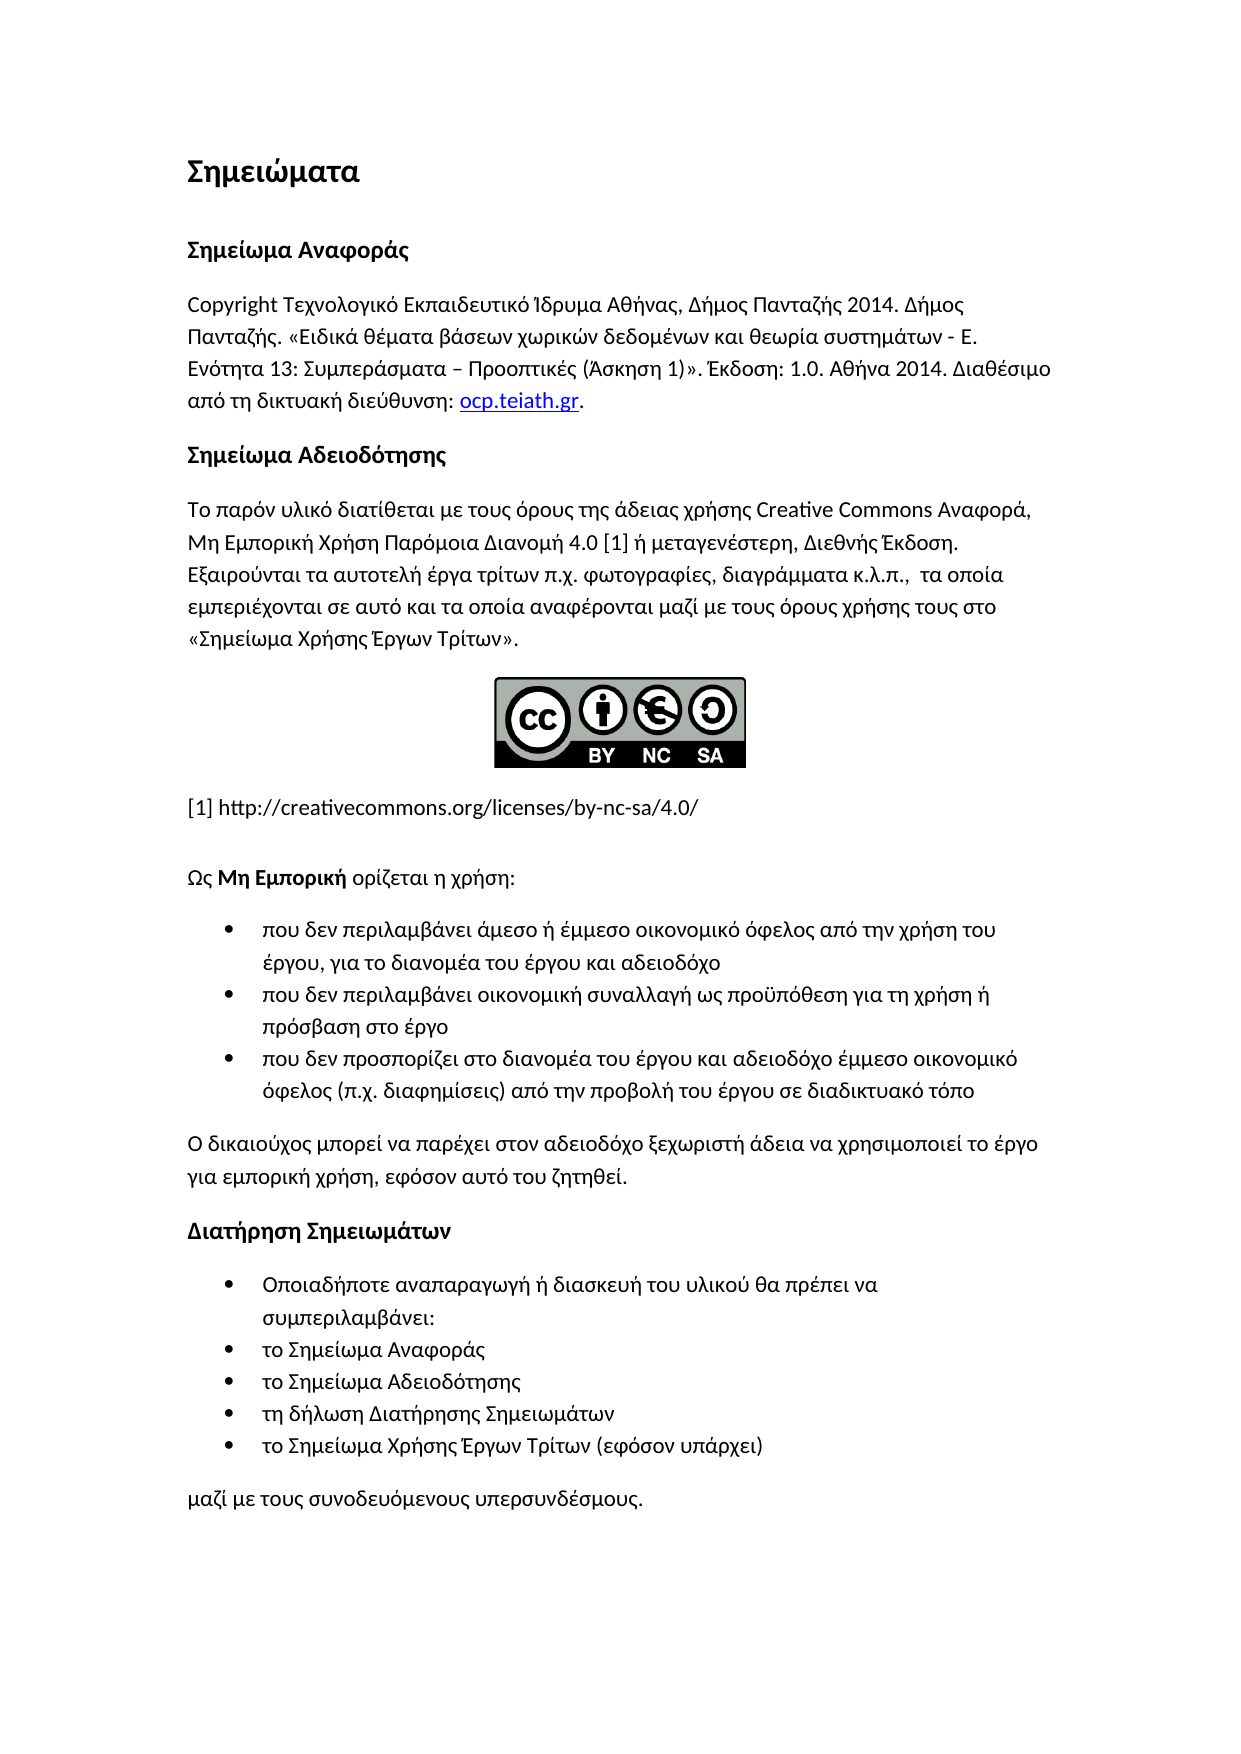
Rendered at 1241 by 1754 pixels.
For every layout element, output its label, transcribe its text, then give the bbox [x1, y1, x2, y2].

list το Σημείωμα Αδειοδότησης [225, 1367, 1053, 1395]
text Copyright Τεχνολογικό Εκπαιδευτικό Ίδρυμα Αθήνας, Δήμος Πανταζής 2014. Δήμος Πανταζής. «Eιδικά θέματα βάσεων χωρικών δεδομένων και θεωρία συστημάτων - E. Ενότητα 13: Συμπεράσματα – Προοπτικές (Άσκηση 1)». Έκδοση: 1.0. Αθήνα 2014. Διαθέσιμο από τη δικτυακή διεύθυνση: ocp.teiath.gr. [187, 290, 1053, 415]
text Σημείωμα Αναφοράς [187, 234, 1053, 265]
list το Σημείωμα Χρήσης Έργων Τρίτων (εφόσον υπάρχει) [225, 1432, 1053, 1459]
text Το παρόν υλικό διατίθεται με τους όρους της άδειας χρήσης Creative Commons Αναφορά, Μη Εμπορική Χρήση Παρόμοια Διανομή 4.0 [1] ή μεταγενέστερη, Διεθνής Έκδοση. Εξαιρούνται τα αυτοτελή έργα τρίτων π.χ. φωτογραφίες, διαγράμματα κ.λ.π., τα οποία εμπεριέχονται σε αυτό και τα οποία αναφέρονται μαζί με τους όρους χρήσης τους στο «Σημείωμα Χρήσης Έργων Τρίτων». [187, 496, 1053, 652]
list τη δήλωση Διατήρησης Σημειωμάτων [225, 1399, 1053, 1427]
text Σημείωμα Αδειοδότησης [187, 440, 1053, 470]
text [1] http://creativecommons.org/licenses/by-nc-sa/4.0/ [187, 793, 1053, 821]
text Ως Μη Εμπορική ορίζεται η χρήση: [187, 863, 1053, 891]
text Διατήρηση Σημειωμάτων [187, 1215, 1053, 1245]
list που δεν περιλαμβάνει άμεσο ή έμμεσο οικονομικό όφελος από την χρήση του έργου, για το διανομέα του έργου και αδειοδόχο [225, 916, 1053, 976]
list το Σημείωμα Αναφοράς [225, 1335, 1053, 1363]
list Οποιαδήποτε αναπαραγωγή ή διασκευή του υλικού θα πρέπει να συμπεριλαμβάνει: [225, 1271, 1053, 1331]
text μαζί με τους συνοδευόμενους υπερσυνδέσμους. [187, 1484, 1053, 1513]
picture [494, 677, 746, 768]
list που δεν προσπορίζει στο διανομέα του έργου και αδειοδόχο έμμεσο οικονομικό όφελος (π.χ. διαφημίσεις) από την προβολή του έργου σε διαδικτυακό τόπο [225, 1044, 1053, 1104]
text Ο δικαιούχος μπορεί να παρέχει στον αδειοδόχο ξεχωριστή άδεια να χρησιμοποιεί το έργο για εμπορική χρήση, εφόσον αυτό του ζητηθεί. [187, 1129, 1053, 1190]
list που δεν περιλαμβάνει οικονομική συναλλαγή ως προϋπόθεση για τη χρήση ή πρόσβαση στο έργο [225, 980, 1053, 1040]
text Σημειώματα [187, 150, 1053, 191]
